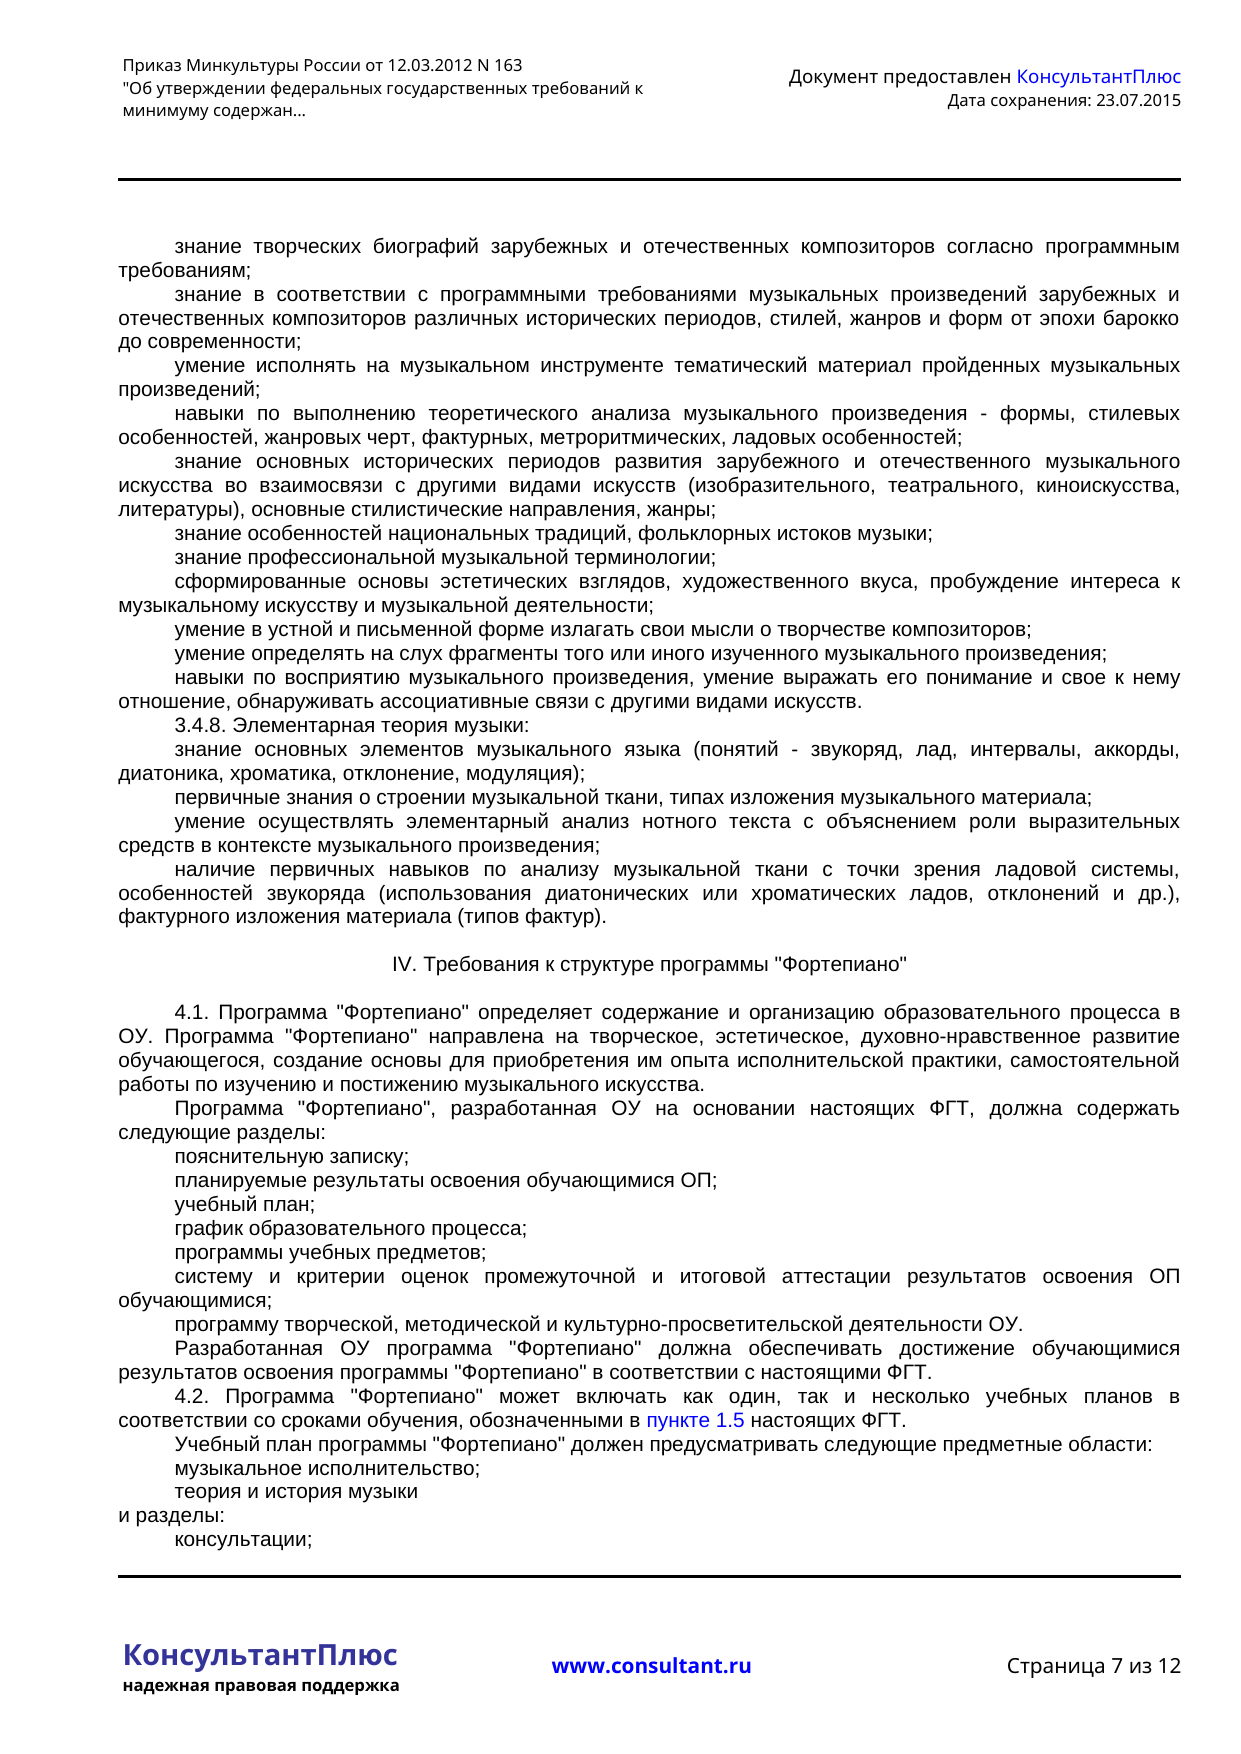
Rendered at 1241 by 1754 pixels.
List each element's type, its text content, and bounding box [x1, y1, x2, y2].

text планируемые результаты освоения обучающимися ОП; [118, 1168, 1181, 1192]
text умение осуществлять элементарный анализ нотного текста с объяснением роли выразительных средств в контексте музыкального произведения; [118, 808, 1181, 856]
text музыкальное исполнительство; [118, 1455, 1181, 1479]
text знание творческих биографий зарубежных и отечественных композиторов согласно программным требованиям; [118, 233, 1181, 281]
text умение определять на слух фрагменты того или иного изученного музыкального произведения; [118, 641, 1181, 665]
text и разделы: [118, 1503, 1181, 1527]
text навыки по выполнению теоретического анализа музыкального произведения - формы, стилевых особенностей, жанровых черт, фактурных, метроритмических, ладовых особенностей; [118, 401, 1181, 449]
text пояснительную записку; [118, 1144, 1181, 1168]
text IV. Требования к структуре программы "Фортепиано" [118, 952, 1181, 976]
text программы учебных предметов; [118, 1240, 1181, 1264]
text 3.4.8. Элементарная теория музыки: [118, 713, 1181, 737]
text первичные знания о строении музыкальной ткани, типах изложения музыкального материала; [118, 784, 1181, 808]
text Разработанная ОУ программа "Фортепиано" должна обеспечивать достижение обучающимися результатов освоения программы "Фортепиано" в соответствии с настоящими ФГТ. [118, 1336, 1181, 1383]
text знание профессиональной музыкальной терминологии; [118, 545, 1181, 569]
text знание основных исторических периодов развития зарубежного и отечественного музыкального искусства во взаимосвязи с другими видами искусств (изобразительного, театрального, киноискусства, литературы), основные стилистические направления, жанры; [118, 449, 1181, 521]
text 4.1. Программа "Фортепиано" определяет содержание и организацию образовательного процесса в ОУ. Программа "Фортепиано" направлена на творческое, эстетическое, духовно-нравственное развитие обучающегося, создание основы для приобретения им опыта исполнительской практики, самостоятельной работы по изучению и постижению музыкального искусства. [118, 1000, 1181, 1096]
text навыки по восприятию музыкального произведения, умение выражать его понимание и свое к нему отношение, обнаруживать ассоциативные связи с другими видами искусств. [118, 665, 1181, 713]
text умение исполнять на музыкальном инструменте тематический материал пройденных музыкальных произведений; [118, 353, 1181, 401]
text Программа "Фортепиано", разработанная ОУ на основании настоящих ФГТ, должна содержать следующие разделы: [118, 1096, 1181, 1144]
text наличие первичных навыков по анализу музыкальной ткани с точки зрения ладовой системы, особенностей звукоряда (использования диатонических или хроматических ладов, отклонений и др.), фактурного изложения материала (типов фактур). [118, 856, 1181, 928]
text знание основных элементов музыкального языка (понятий - звукоряд, лад, интервалы, аккорды, диатоника, хроматика, отклонение, модуляция); [118, 737, 1181, 784]
text 4.2. Программа "Фортепиано" может включать как один, так и несколько учебных планов в соответствии со сроками обучения, обозначенными в пункте 1.5 настоящих ФГТ. [118, 1383, 1181, 1431]
text сформированные основы эстетических взглядов, художественного вкуса, пробуждение интереса к музыкальному искусству и музыкальной деятельности; [118, 569, 1181, 617]
text программу творческой, методической и культурно-просветительской деятельности ОУ. [118, 1312, 1181, 1336]
text систему и критерии оценок промежуточной и итоговой аттестации результатов освоения ОП обучающимися; [118, 1264, 1181, 1312]
text учебный план; [118, 1192, 1181, 1216]
text консультации; [118, 1527, 1181, 1551]
text знание в соответствии с программными требованиями музыкальных произведений зарубежных и отечественных композиторов различных исторических периодов, стилей, жанров и форм от эпохи барокко до современности; [118, 281, 1181, 353]
text график образовательного процесса; [118, 1216, 1181, 1240]
text теория и история музыки [118, 1479, 1181, 1503]
text умение в устной и письменной форме излагать свои мысли о творчестве композиторов; [118, 617, 1181, 641]
text Учебный план программы "Фортепиано" должен предусматривать следующие предметные области: [118, 1431, 1181, 1455]
text знание особенностей национальных традиций, фольклорных истоков музыки; [118, 521, 1181, 545]
